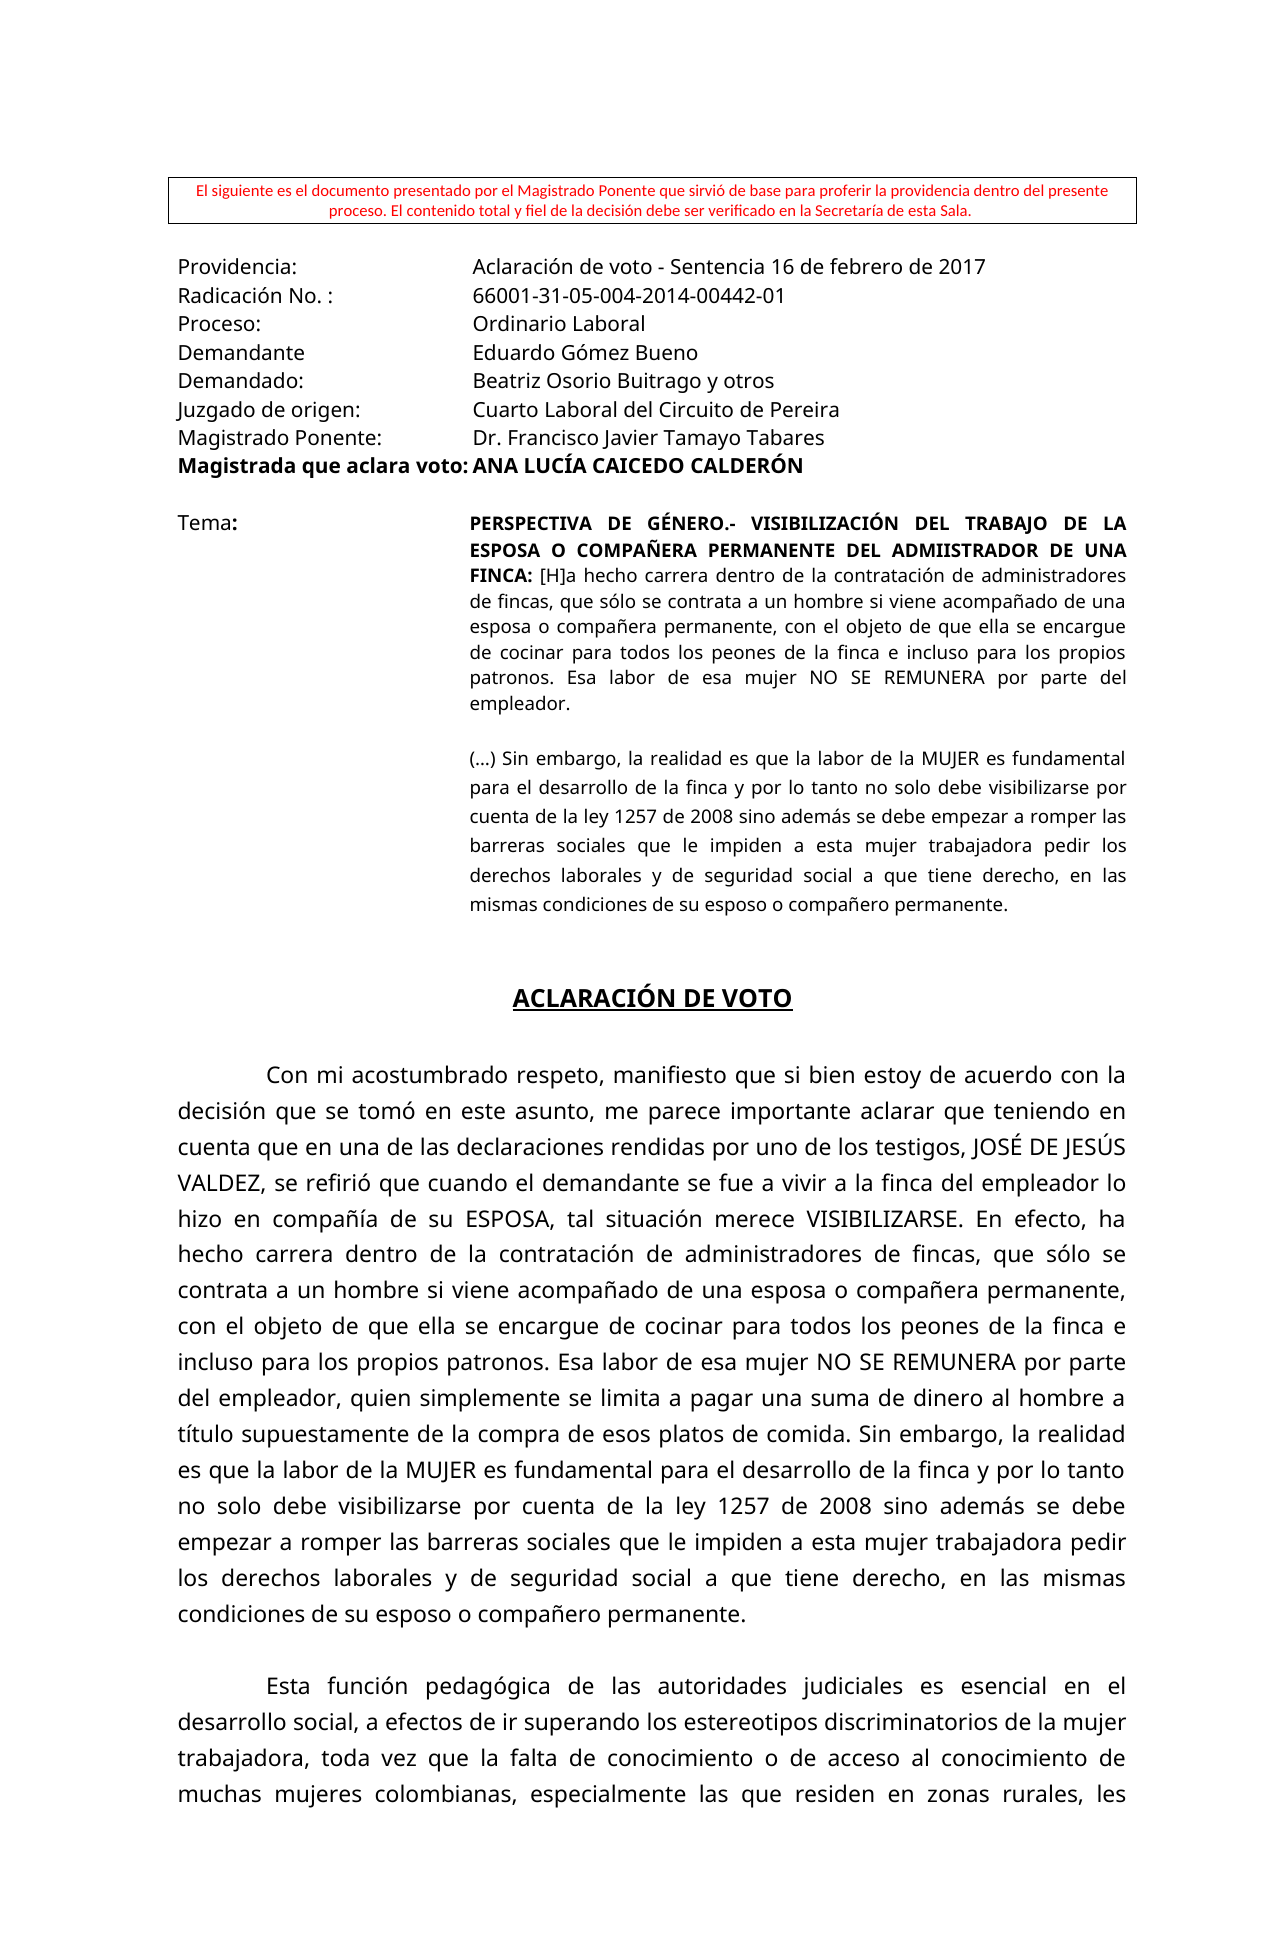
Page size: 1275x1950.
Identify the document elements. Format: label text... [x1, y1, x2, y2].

title Juzgado de origen: Cuarto Laboral del Circuito de Pereira [177, 395, 1127, 423]
text Con mi acostumbrado respeto, manifiesto que si bien estoy de acuerdo con la decisión que se tomó en este asunto, me parece importante aclarar que teniendo en cuenta que en una de las declaraciones rendidas por uno de los testigos, JOSÉ DE JESÚS VALDEZ, se refirió que cuando el demandante se fue a vivir a la finca del empleador lo hizo en compañía de su ESPOSA, tal situación merece VISIBILIZARSE. En efecto, ha hecho carrera dentro de la contratación de administradores de fincas, que sólo se contrata a un hombre si viene acompañado de una esposa o compañera permanente, con el objeto de que ella se encargue de cocinar para todos los peones de la finca e incluso para los propios patronos. Esa labor de esa mujer NO SE REMUNERA por parte del empleador, quien simplemente se limita a pagar una suma de dinero al hombre a título supuestamente de la compra de esos platos de comida. Sin embargo, la realidad es que la labor de la MUJER es fundamental para el desarrollo de la finca y por lo tanto no solo debe visibilizarse por cuenta de la ley 1257 de 2008 sino además se debe empezar a romper las barreras sociales que le impiden a esta mujer trabajadora pedir los derechos laborales y de seguridad social a que tiene derecho, en las mismas condiciones de su esposo o compañero permanente. [177, 1059, 1127, 1629]
title Demandado: Beatriz Osorio Buitrago y otros [177, 366, 1127, 395]
title Providencia: Aclaración de voto - Sentencia 16 de febrero de 2017 [177, 252, 1127, 281]
text El siguiente es el documento presentado por el Magistrado Ponente que sirvió de base para proferir la providencia dentro del presente proceso. El contenido total y fiel de la decisión debe ser verificado en la Secretaría de esta Sala. [169, 178, 1136, 223]
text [177, 1670, 1127, 1809]
title Proceso: Ordinario Laboral [177, 309, 1127, 338]
subtitle ACLARACIÓN DE VOTO [177, 980, 1127, 1014]
text (…) Sin embargo, la realidad es que la labor de la MUJER es fundamental para el desarrollo de la finca y por lo tanto no solo debe visibilizarse por cuenta de la ley 1257 de 2008 sino además se debe empezar a romper las barreras sociales que le impiden a esta mujer trabajadora pedir los derechos laborales y de seguridad social a que tiene derecho, en las mismas condiciones de su esposo o compañero permanente. [469, 745, 1127, 917]
title Magistrada que aclara voto: ANA LUCÍA CAICEDO CALDERÓN [177, 452, 1127, 480]
title Radicación No. : 66001-31-05-004-2014-00442-01 [177, 281, 1127, 309]
title Tema: PERSPECTIVA DE GÉNERO.- VISIBILIZACIÓN DEL TRABAJO DE LA ESPOSA O COMPAÑERA PERMANENTE DEL ADMIISTRADOR DE UNA FINCA: [H]a hecho carrera dentro de la contratación de administradores de fincas, que sólo se contrata a un hombre si viene acompañado de una esposa o compañera permanente, con el objeto de que ella se encargue de cocinar para todos los peones de la finca e incluso para los propios patronos. Esa labor de esa mujer NO SE REMUNERA por parte del empleador. [177, 508, 1127, 716]
title Demandante Eduardo Gómez Bueno [177, 338, 1127, 366]
title Magistrado Ponente: Dr. Francisco Javier Tamayo Tabares [177, 423, 1127, 452]
